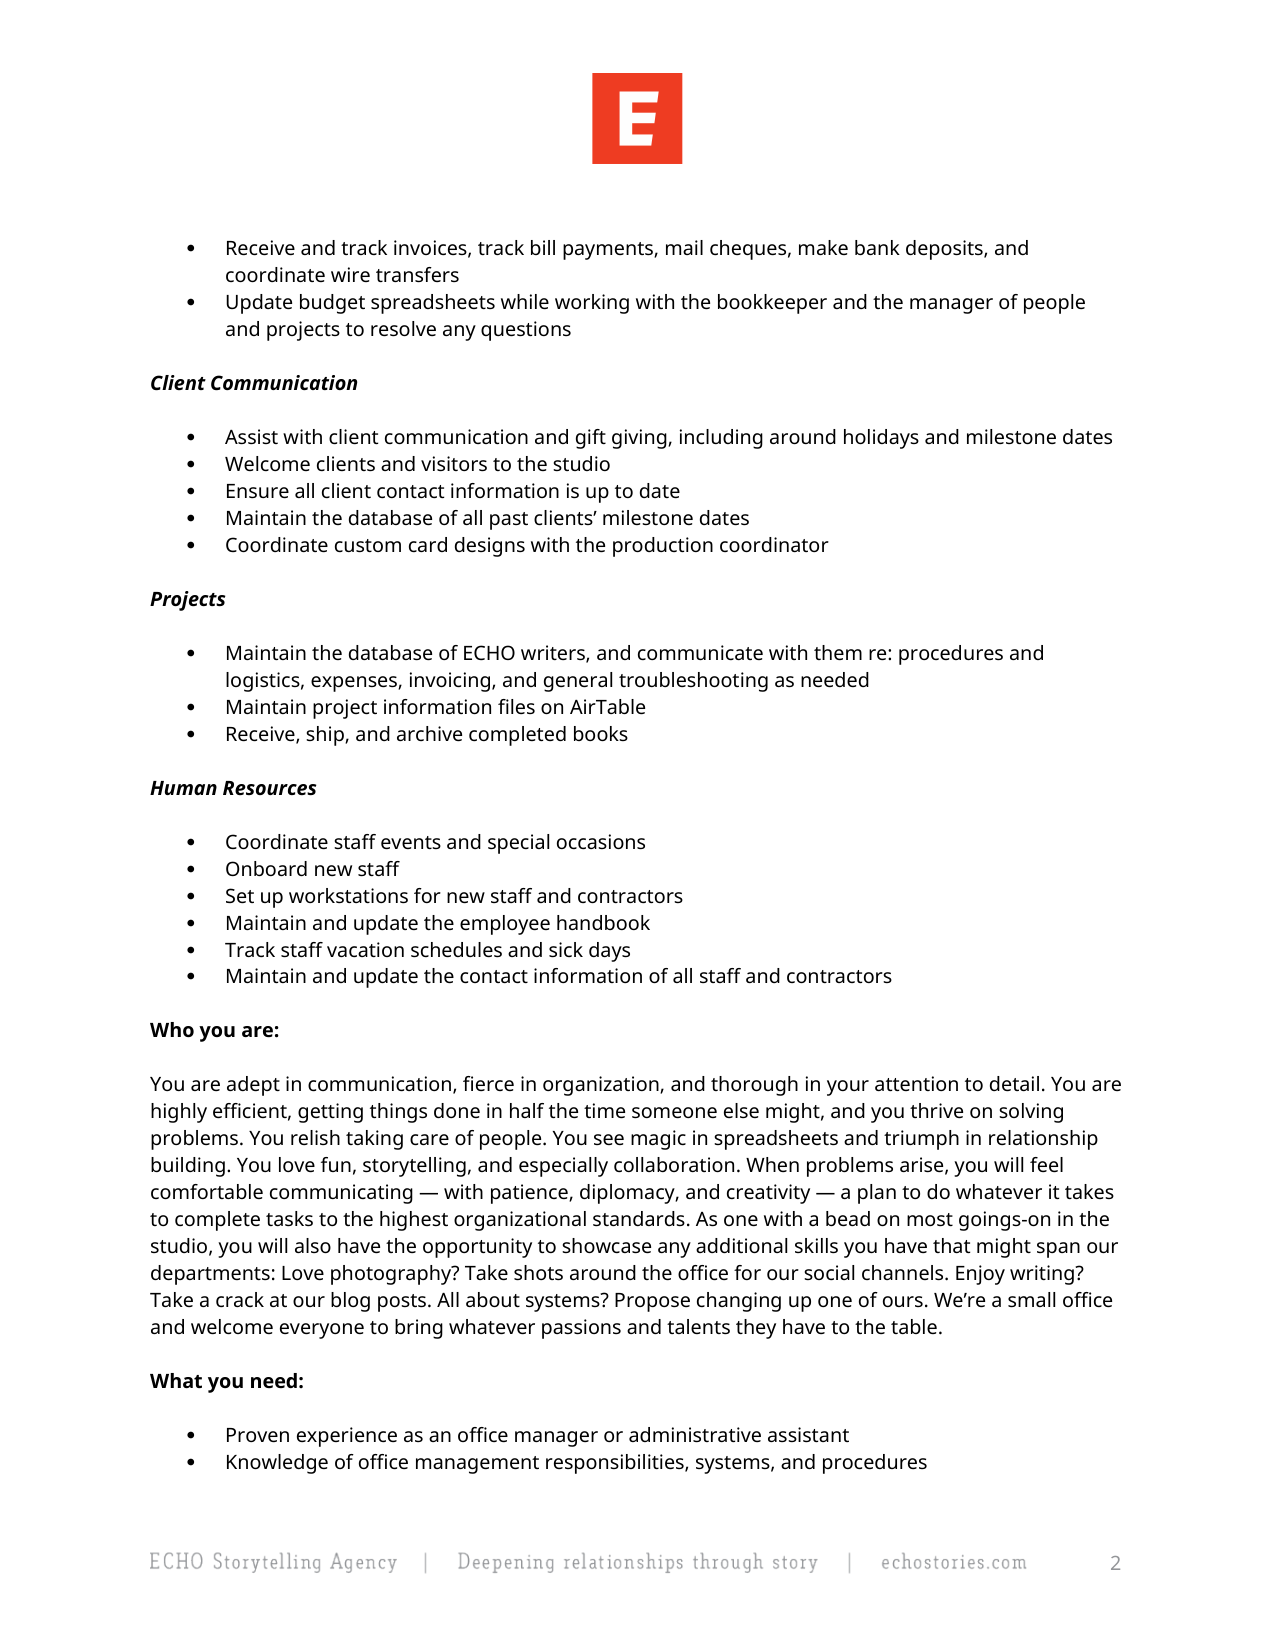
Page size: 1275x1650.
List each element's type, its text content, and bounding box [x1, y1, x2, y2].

list Coordinate custom card designs with the production coordinator [187, 531, 1125, 585]
list Maintain project information files on AirTable [187, 693, 1125, 720]
list Welcome clients and visitors to the studio [187, 450, 1125, 477]
list Maintain the database of ECHO writers, and communicate with them re: procedures and logistics, expenses, invoicing, and general troubleshooting as needed [187, 639, 1125, 693]
text Human Resources [150, 774, 1125, 801]
list Maintain the database of all past clients’ milestone dates [187, 504, 1125, 531]
list Receive, ship, and archive completed books [187, 720, 1125, 747]
text Who you are: [150, 1017, 1125, 1044]
list Proven experience as an office manager or administrative assistant [187, 1421, 1125, 1448]
text You are adept in communication, fierce in organization, and thorough in your attention to detail. You are highly efficient, getting things done in half the time someone else might, and you thrive on solving problems. You relish taking care of people. You see magic in spreadsheets and triumph in relationship building. You love fun, storytelling, and especially collaboration. When problems arise, you will feel comfortable communicating — with patience, diplomacy, and creativity — a plan to do whatever it takes to complete tasks to the highest organizational standards. As one with a bead on most goings-on in the studio, you will also have the opportunity to showcase any additional skills you have that might span our departments: Love photography? Take shots around the office for our social channels. Enjoy writing? Take a crack at our blog posts. All about systems? Propose changing up one of ours. We’re a small office and welcome everyone to bring whatever passions and talents they have to the table. [150, 1071, 1125, 1367]
list Assist with client communication and gift giving, including around holidays and milestone dates [187, 423, 1125, 450]
picture [592, 73, 683, 164]
list Set up workstations for new staff and contractors [187, 882, 1125, 909]
list Knowledge of office management responsibilities, systems, and procedures [187, 1448, 1125, 1475]
text Projects [150, 585, 1125, 612]
list Update budget spreadsheets while working with the bookkeeper and the manager of people and projects to resolve any questions [187, 288, 1125, 342]
list Track staff vacation schedules and sick days [187, 936, 1125, 963]
list Maintain and update the employee handbook [187, 909, 1125, 936]
list Onboard new staff [187, 855, 1125, 882]
picture [150, 1549, 1034, 1574]
text What you need: [150, 1367, 1125, 1394]
list Ensure all client contact information is up to date [187, 477, 1125, 504]
text Client Communication [150, 369, 1125, 396]
list Coordinate staff events and special occasions [187, 828, 1125, 855]
list Receive and track invoices, track bill payments, mail cheques, make bank deposits, and coordinate wire transfers [187, 234, 1125, 288]
list Maintain and update the contact information of all staff and contractors [187, 963, 1125, 990]
